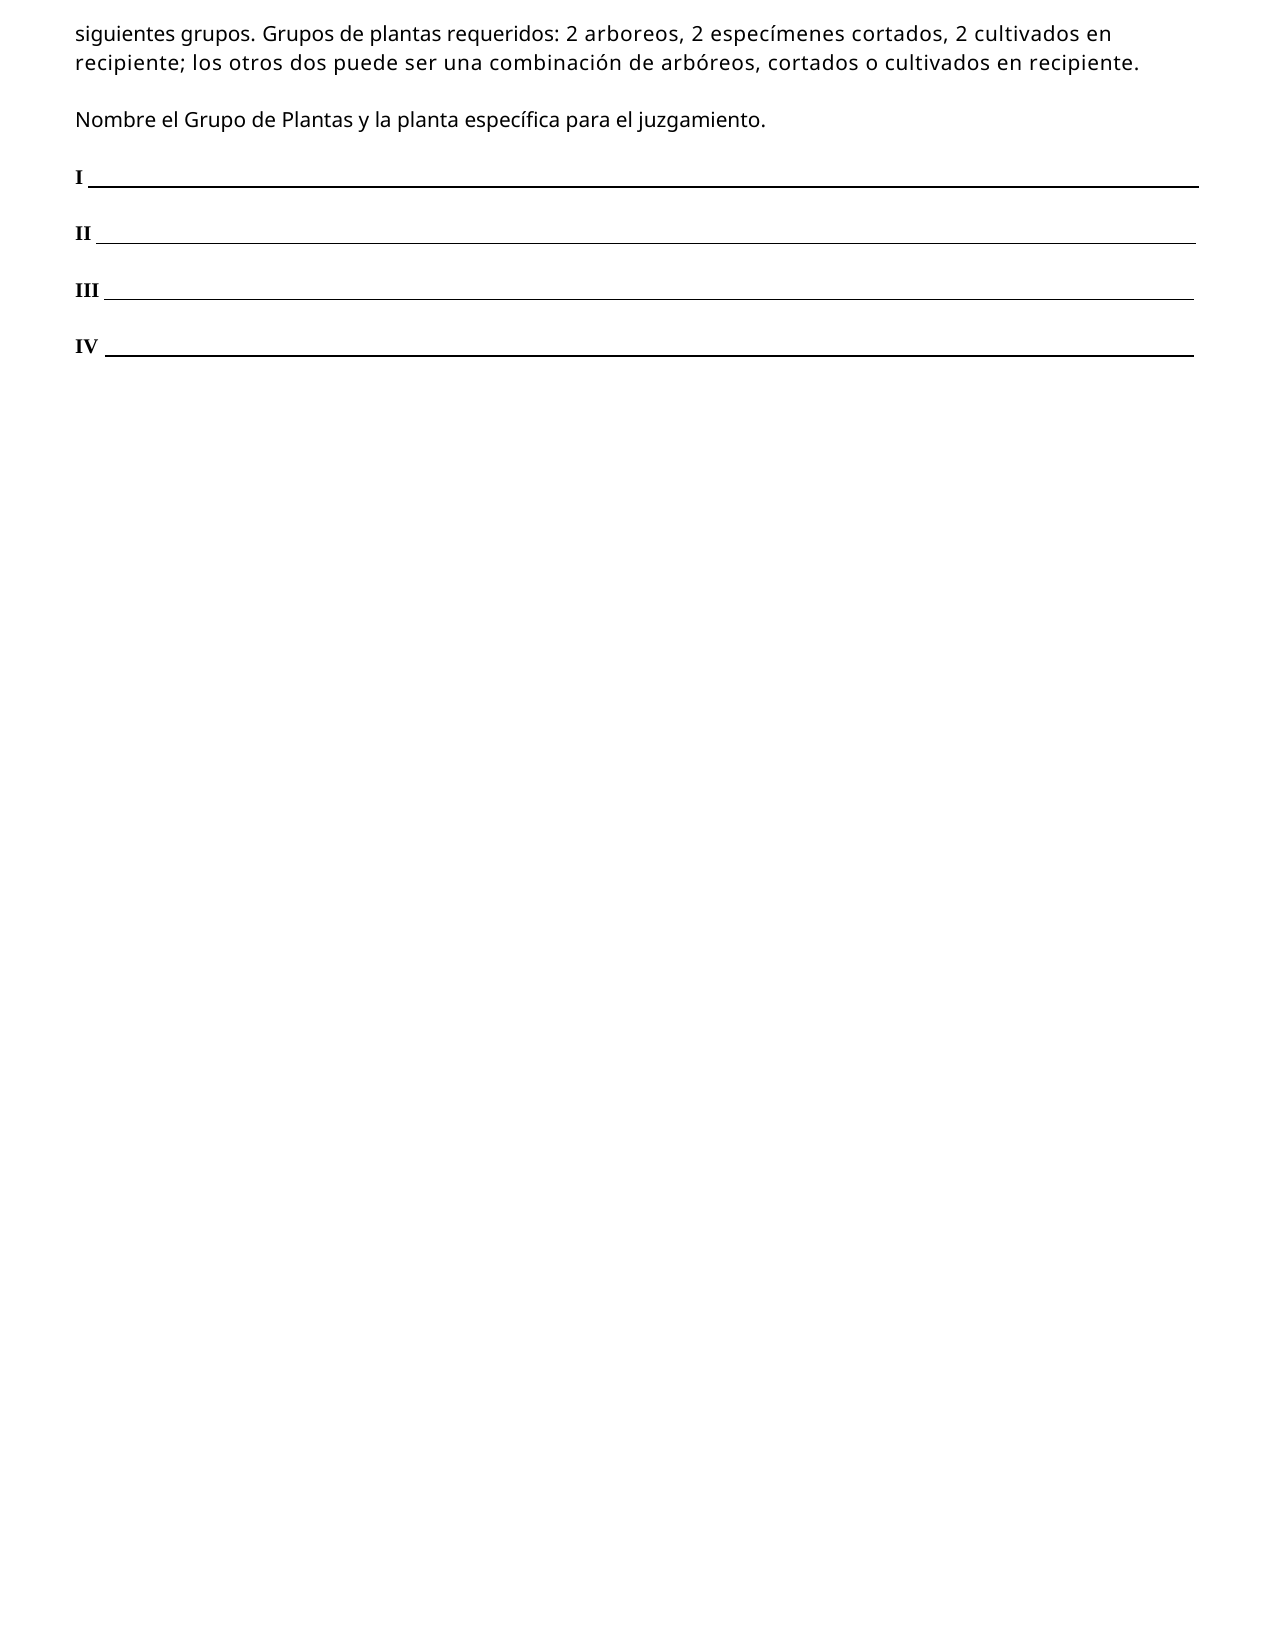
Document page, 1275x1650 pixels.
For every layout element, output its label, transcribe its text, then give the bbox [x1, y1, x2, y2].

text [75, 19, 1167, 76]
text Nombre el Grupo de Plantas y la planta específica para el juzgamiento. [75, 105, 1212, 134]
